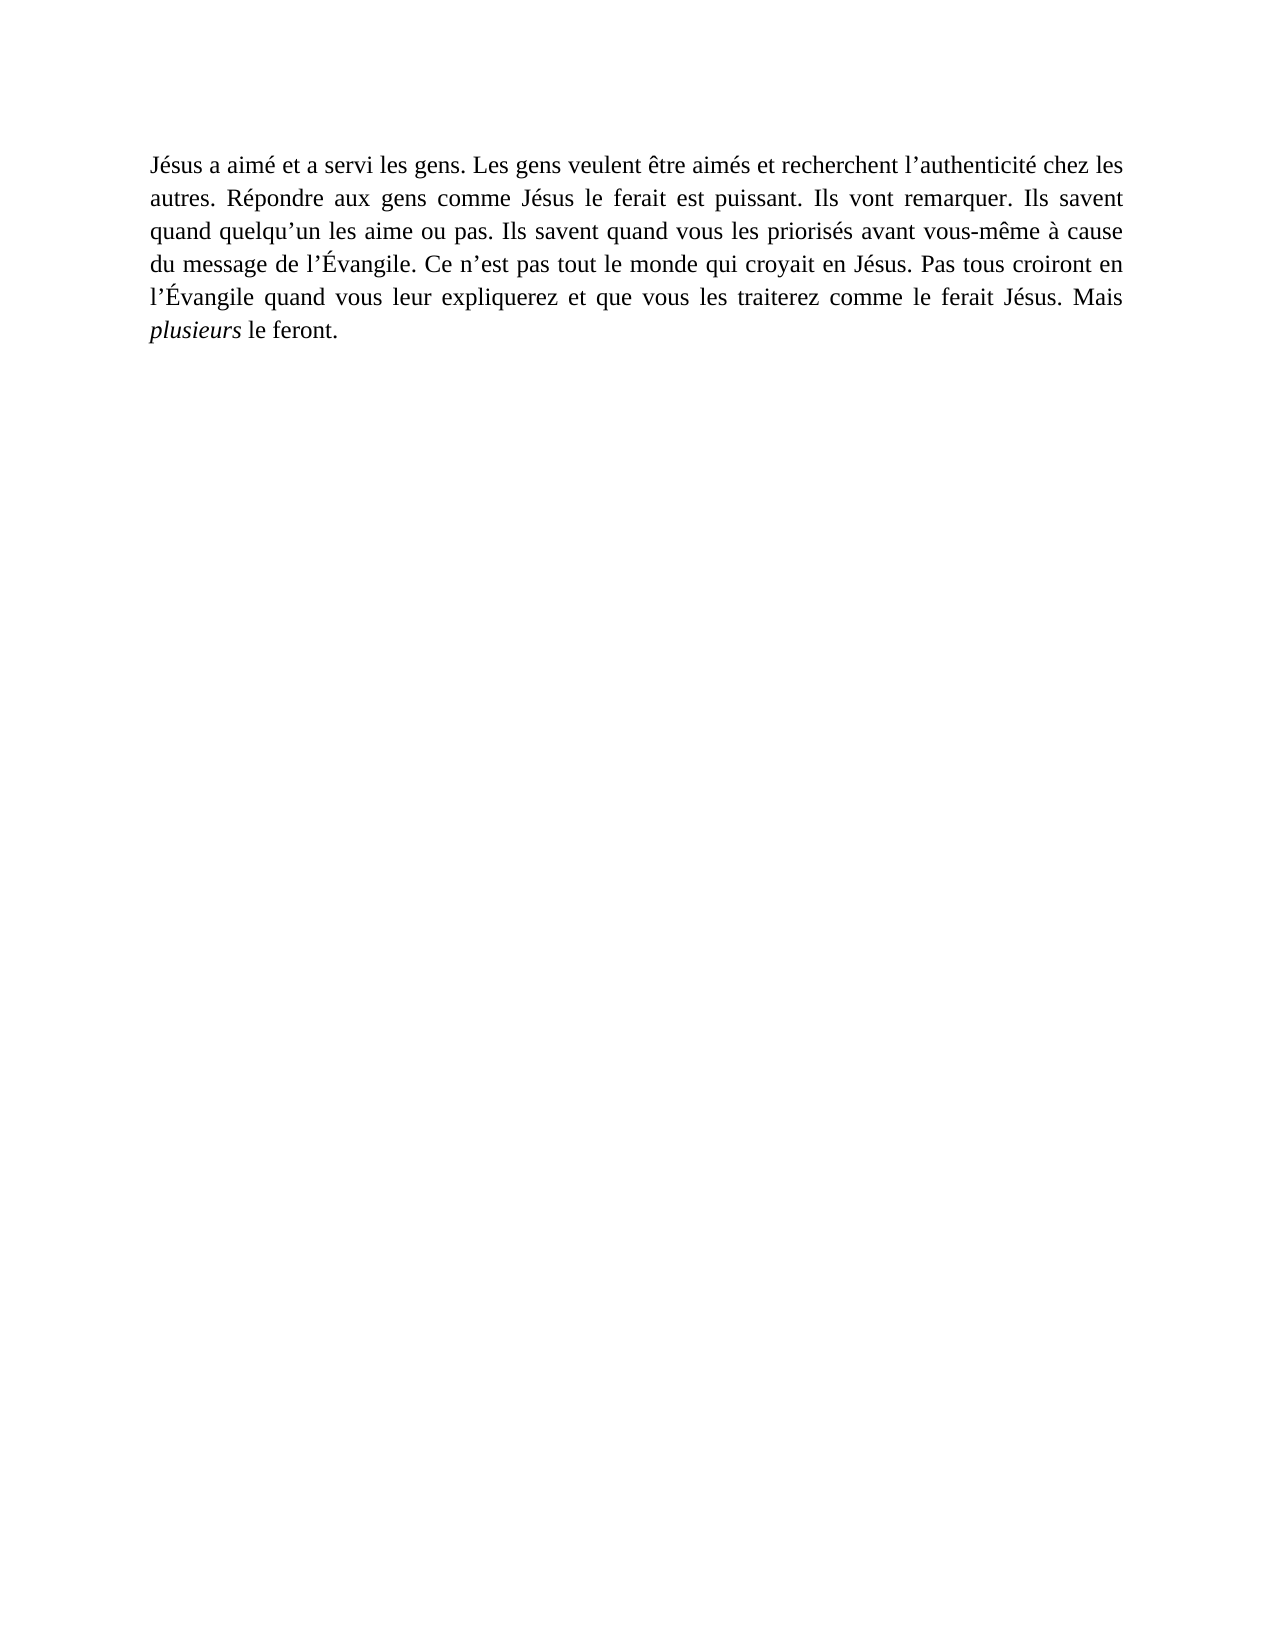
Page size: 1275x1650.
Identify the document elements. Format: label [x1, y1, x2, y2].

text [150, 150, 1125, 344]
